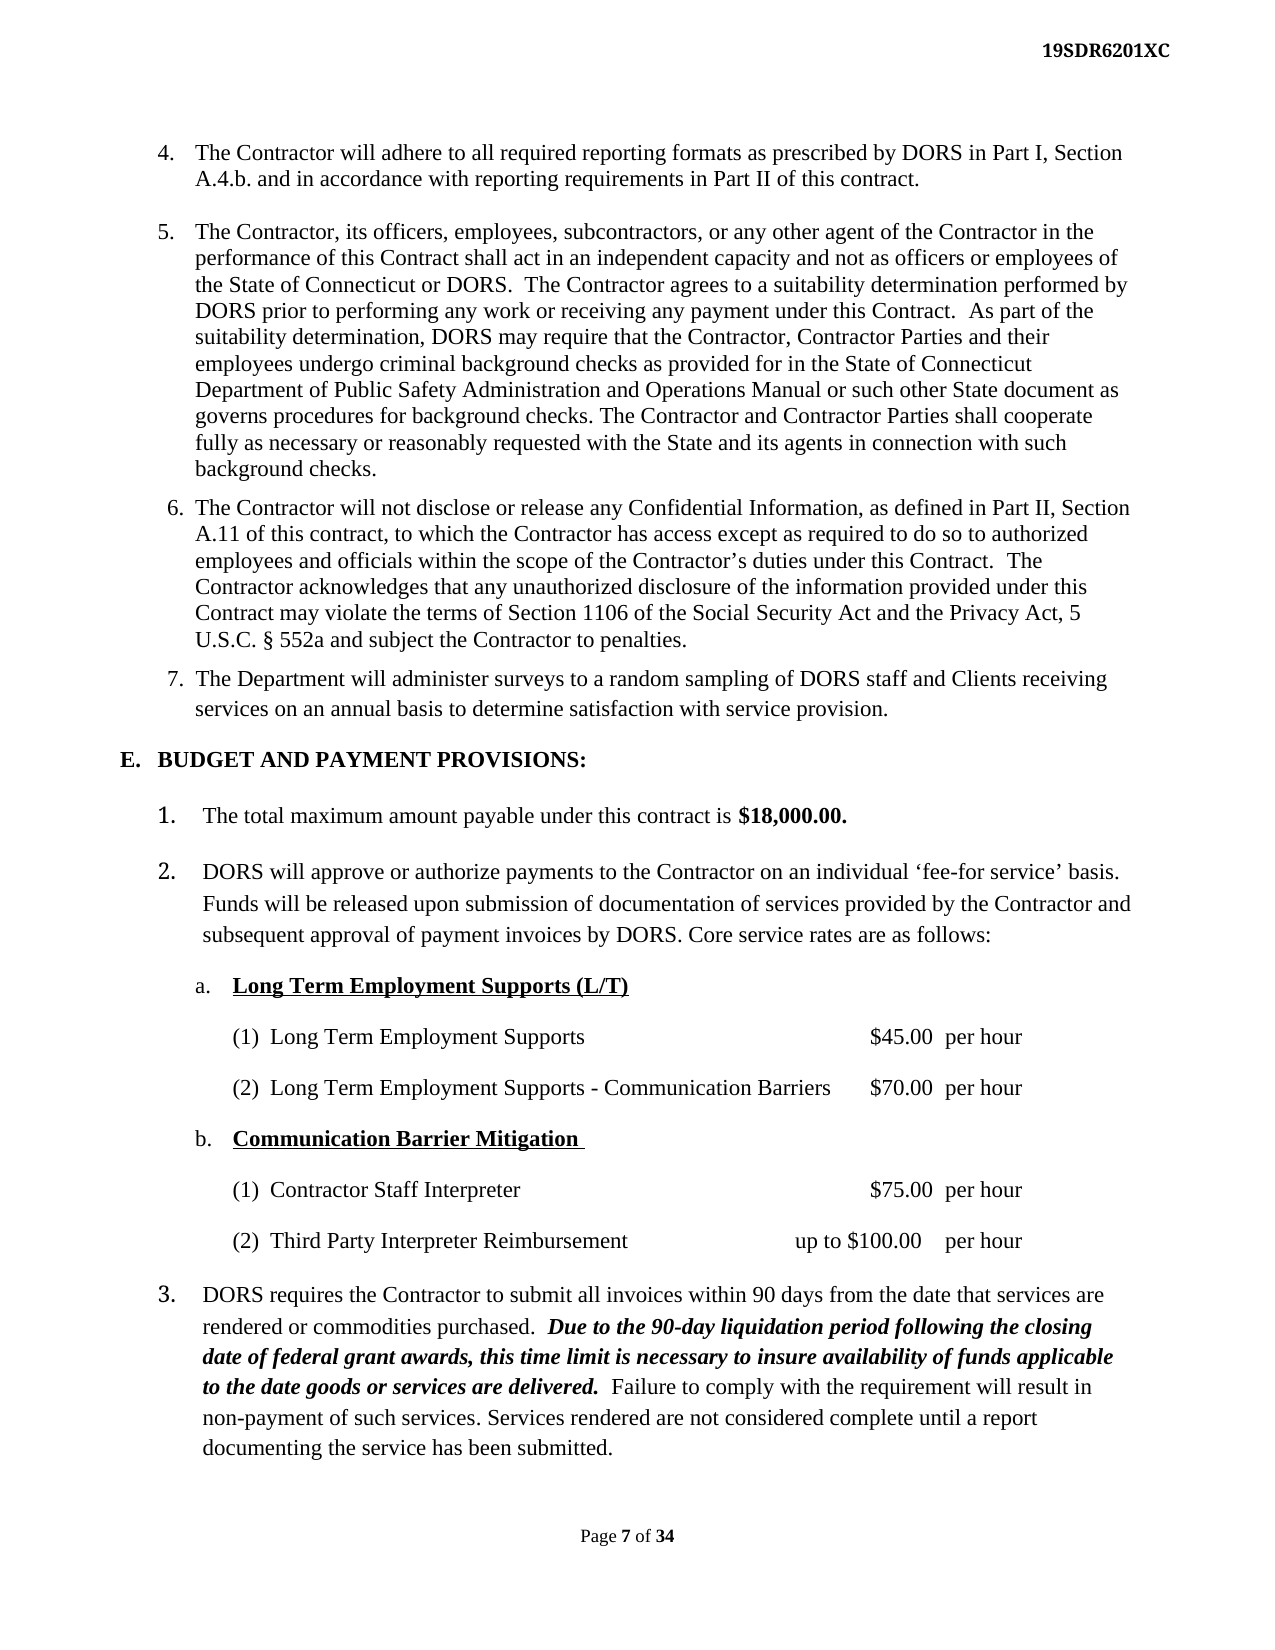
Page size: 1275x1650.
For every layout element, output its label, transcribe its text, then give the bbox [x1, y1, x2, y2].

list The total maximum amount payable under this contract is $18,000.00. [157, 798, 1134, 830]
list Long Term Employment Supports $45.00 per hour [232, 1023, 1134, 1049]
list DORS requires the Contractor to submit all invoices within 90 days from the date that services are rendered or commodities purchased. Due to the 90-day liquidation period following the closing date of federal grant awards, this time limit is necessary to insure availability of funds applicable to the date goods or services are delivered. Failure to comply with the requirement will result in non-payment of such services. Services rendered are not considered complete until a report documenting the service has been submitted. [157, 1278, 1134, 1460]
text E. BUDGET AND PAYMENT PROVISIONS: [120, 746, 1134, 772]
list Third Party Interpreter Reimbursement up to $100.00 per hour [232, 1227, 1134, 1253]
list Contractor Staff Interpreter $75.00 per hour [232, 1176, 1134, 1202]
list Long Term Employment Supports - Communication Barriers $70.00 per hour [232, 1074, 1134, 1100]
text 7. The Department will administer surveys to a random sampling of DORS staff and Clients receiving services on an annual basis to determine satisfaction with service provision. [167, 664, 1134, 721]
text 6. The Contractor will not disclose or release any Confidential Information, as defined in Part II, Section A.11 of this contract, to which the Contractor has access except as required to do so to authorized employees and officials within the scope of the Contractor’s duties under this Contract. The Contractor acknowledges that any unauthorized disclosure of the information provided under this Contract may violate the terms of Section 1106 of the Social Security Act and the Privacy Act, 5 U.S.C. § 552a and subject the Contractor to penalties. [167, 494, 1134, 652]
text 5. The Contractor, its officers, employees, subcontractors, or any other agent of the Contractor in the performance of this Contract shall act in an independent capacity and not as officers or employees of the State of Connecticut or DORS. The Contractor agrees to a suitability determination performed by DORS prior to performing any work or receiving any payment under this Contract. As part of the suitability determination, DORS may require that the Contractor, Contractor Parties and their employees undergo criminal background checks as provided for in the State of Connecticut Department of Public Safety Administration and Operations Manual or such other State document as governs procedures for background checks. The Contractor and Contractor Parties shall cooperate fully as necessary or reasonably requested with the State and its agents in connection with such background checks. [157, 218, 1134, 481]
list DORS will approve or authorize payments to the Contractor on an individual ‘fee-for service’ basis. Funds will be released upon submission of documentation of services provided by the Contractor and subsequent approval of payment invoices by DORS. Core service rates are as follows: [157, 855, 1134, 947]
text 4. The Contractor will adhere to all required reporting formats as prescribed by DORS in Part I, Section A.4.b. and in accordance with reporting requirements in Part II of this contract. [157, 139, 1134, 192]
list Long Term Employment Supports (L/T) [195, 972, 1134, 998]
list Communication Barrier Mitigation [195, 1125, 1134, 1151]
